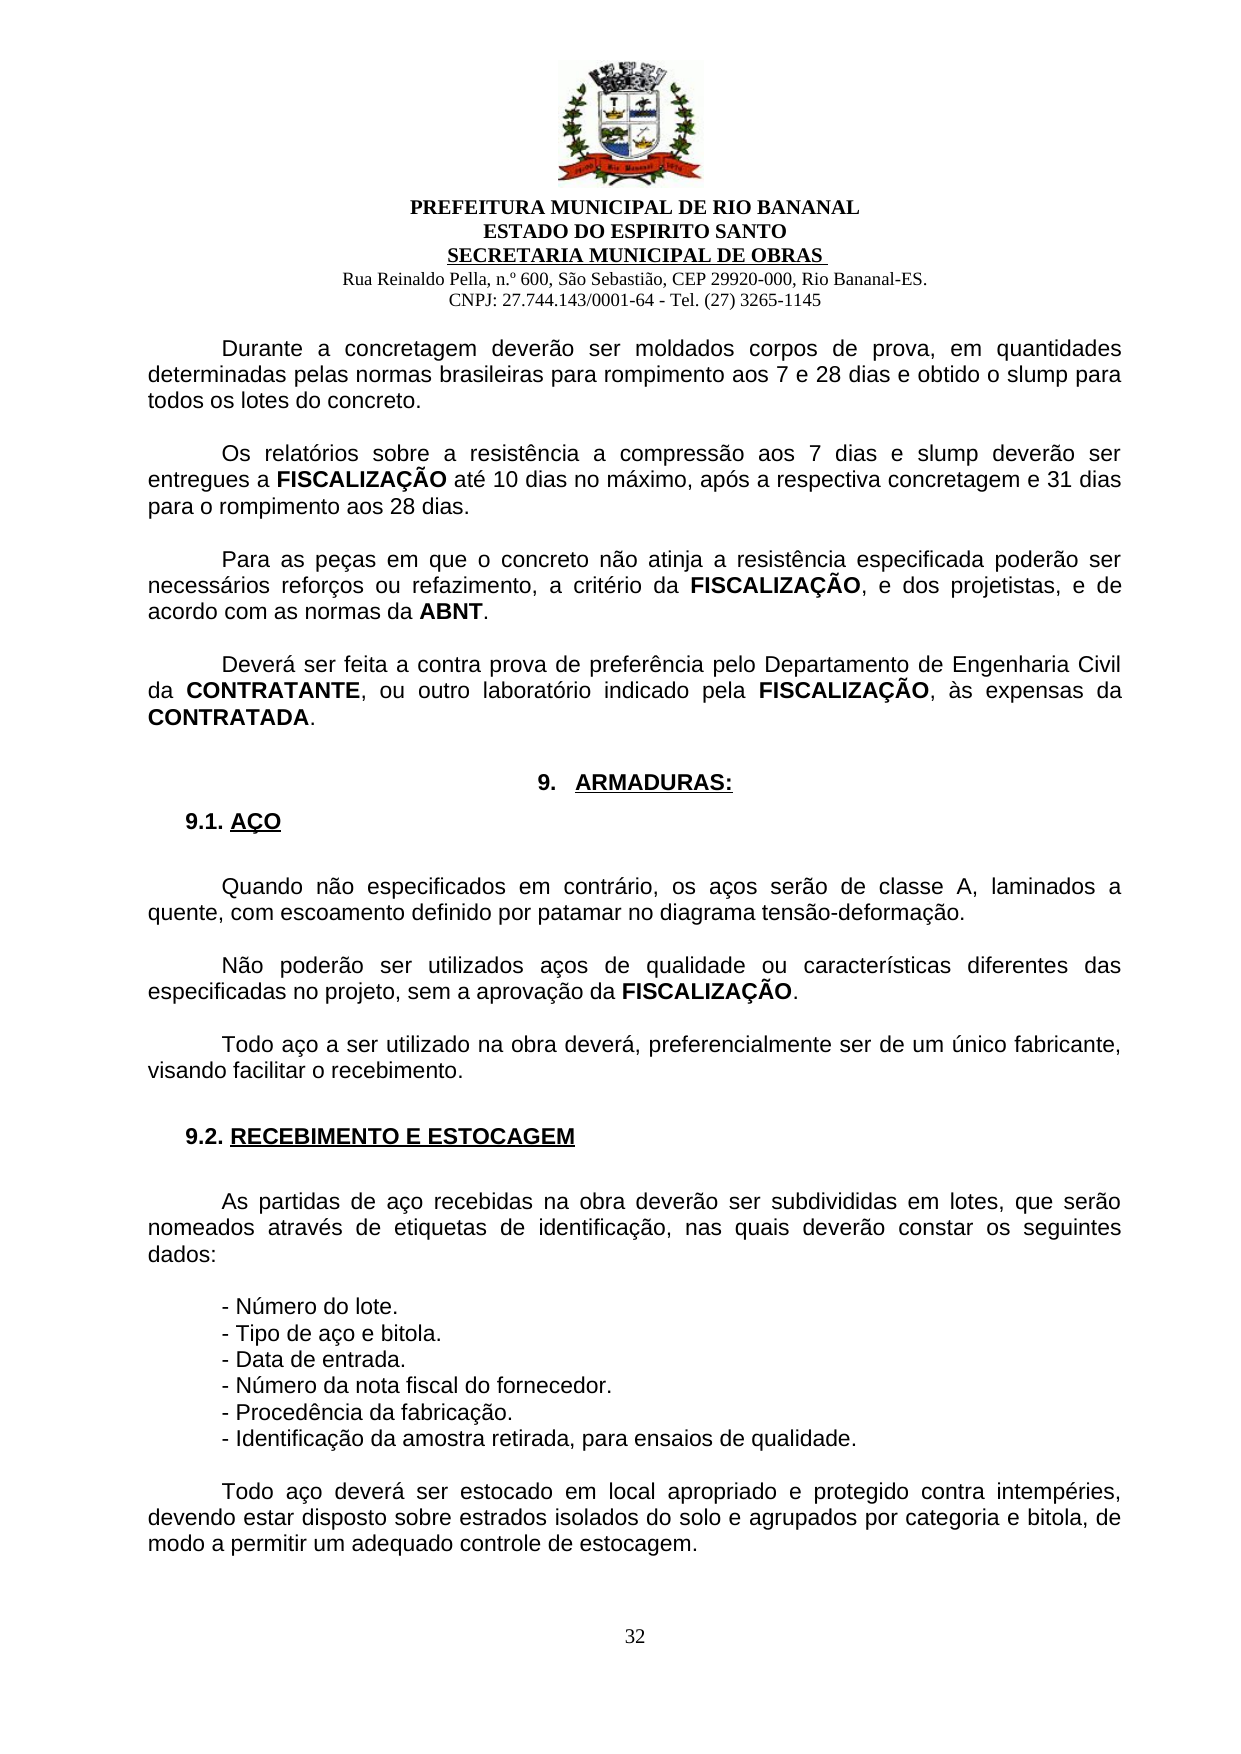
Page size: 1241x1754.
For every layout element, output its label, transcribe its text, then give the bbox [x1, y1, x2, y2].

text As partidas de aço recebidas na obra deverão ser subdivididas em lotes, que serão nomeados através de etiquetas de identificação, nas quais deverão constar os seguintes dados: [148, 1188, 1122, 1267]
text Não poderão ser utilizados aços de qualidade ou características diferentes das especificadas no projeto, sem a aprovação da FISCALIZAÇÃO. [148, 952, 1122, 1005]
list AÇO [185, 808, 1122, 834]
text - Data de entrada. [148, 1346, 1122, 1372]
text Todo aço a ser utilizado na obra deverá, preferencialmente ser de um único fabricante, visando facilitar o recebimento. [148, 1031, 1122, 1084]
text - Identificação da amostra retirada, para ensaios de qualidade. [148, 1425, 1122, 1451]
text Quando não especificados em contrário, os aços serão de classe A, laminados a quente, com escoamento definido por patamar no diagrama tensão-deformação. [148, 873, 1122, 926]
text - Procedência da fabricação. [148, 1399, 1122, 1425]
picture [558, 60, 704, 188]
text Os relatórios sobre a resistência a compressão aos 7 dias e slump deverão ser entregues a FISCALIZAÇÃO até 10 dias no máximo, após a respectiva concretagem e 31 dias para o rompimento aos 28 dias. [148, 440, 1122, 519]
list ARMADURAS: [148, 769, 1122, 795]
text - Número do lote. [148, 1293, 1122, 1319]
text - Número da nota fiscal do fornecedor. [148, 1372, 1122, 1399]
text Para as peças em que o concreto não atinja a resistência especificada poderão ser necessários reforços ou refazimento, a critério da FISCALIZAÇÃO, e dos projetistas, e de acordo com as normas da ABNT. [148, 546, 1122, 624]
text Todo aço deverá ser estocado em local apropriado e protegido contra intempéries, devendo estar disposto sobre estrados isolados do solo e agrupados por categoria e bitola, de modo a permitir um adequado controle de estocagem. [148, 1478, 1122, 1557]
text Durante a concretagem deverão ser moldados corpos de prova, em quantidades determinadas pelas normas brasileiras para rompimento aos 7 e 28 dias e obtido o slump para todos os lotes do concreto. [148, 335, 1122, 414]
list RECEBIMENTO E ESTOCAGEM [185, 1123, 1122, 1149]
text Deverá ser feita a contra prova de preferência pelo Departamento de Engenharia Civil da CONTRATANTE, ou outro laboratório indicado pela FISCALIZAÇÃO, às expensas da CONTRATADA. [148, 651, 1122, 730]
text - Tipo de aço e bitola. [148, 1319, 1122, 1346]
